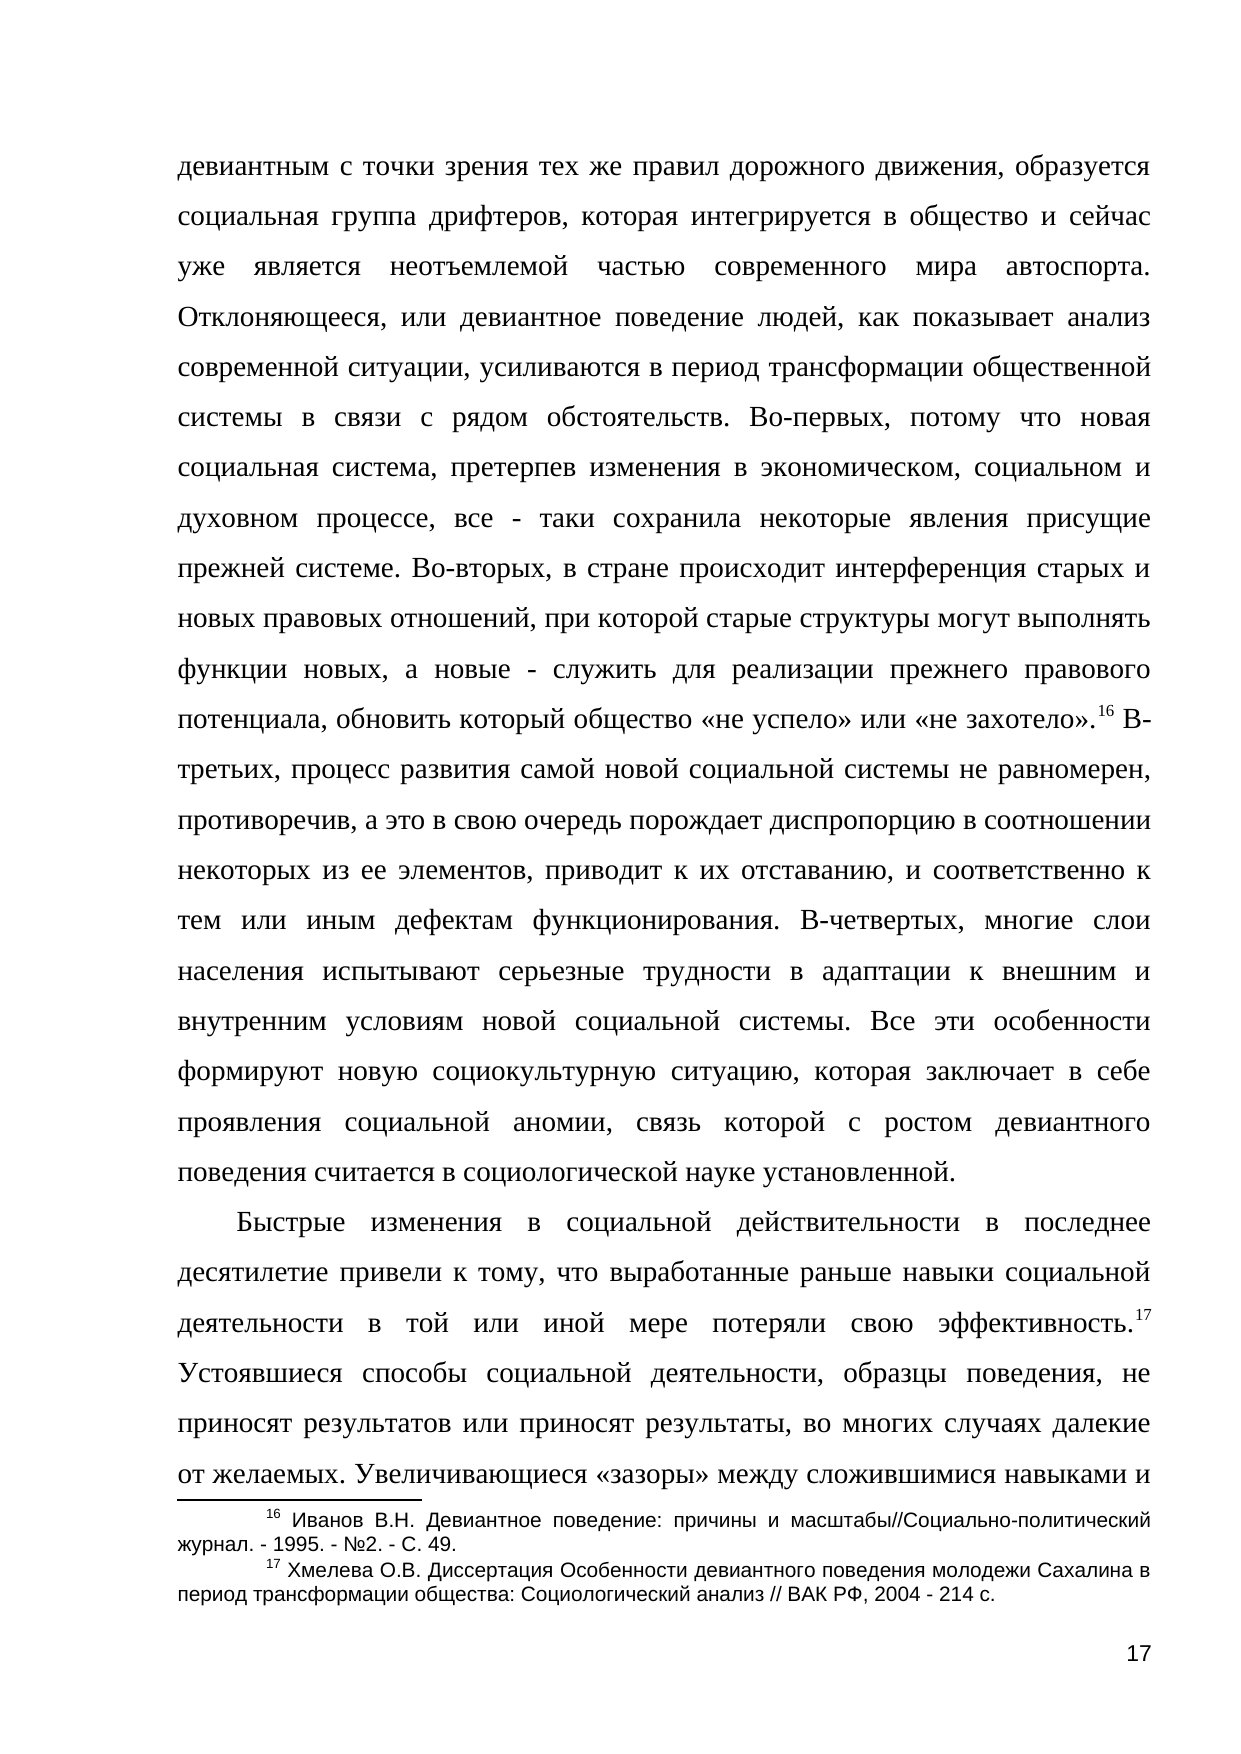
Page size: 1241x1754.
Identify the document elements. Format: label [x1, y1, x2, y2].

text [177, 148, 1152, 1187]
text [177, 1204, 1152, 1489]
